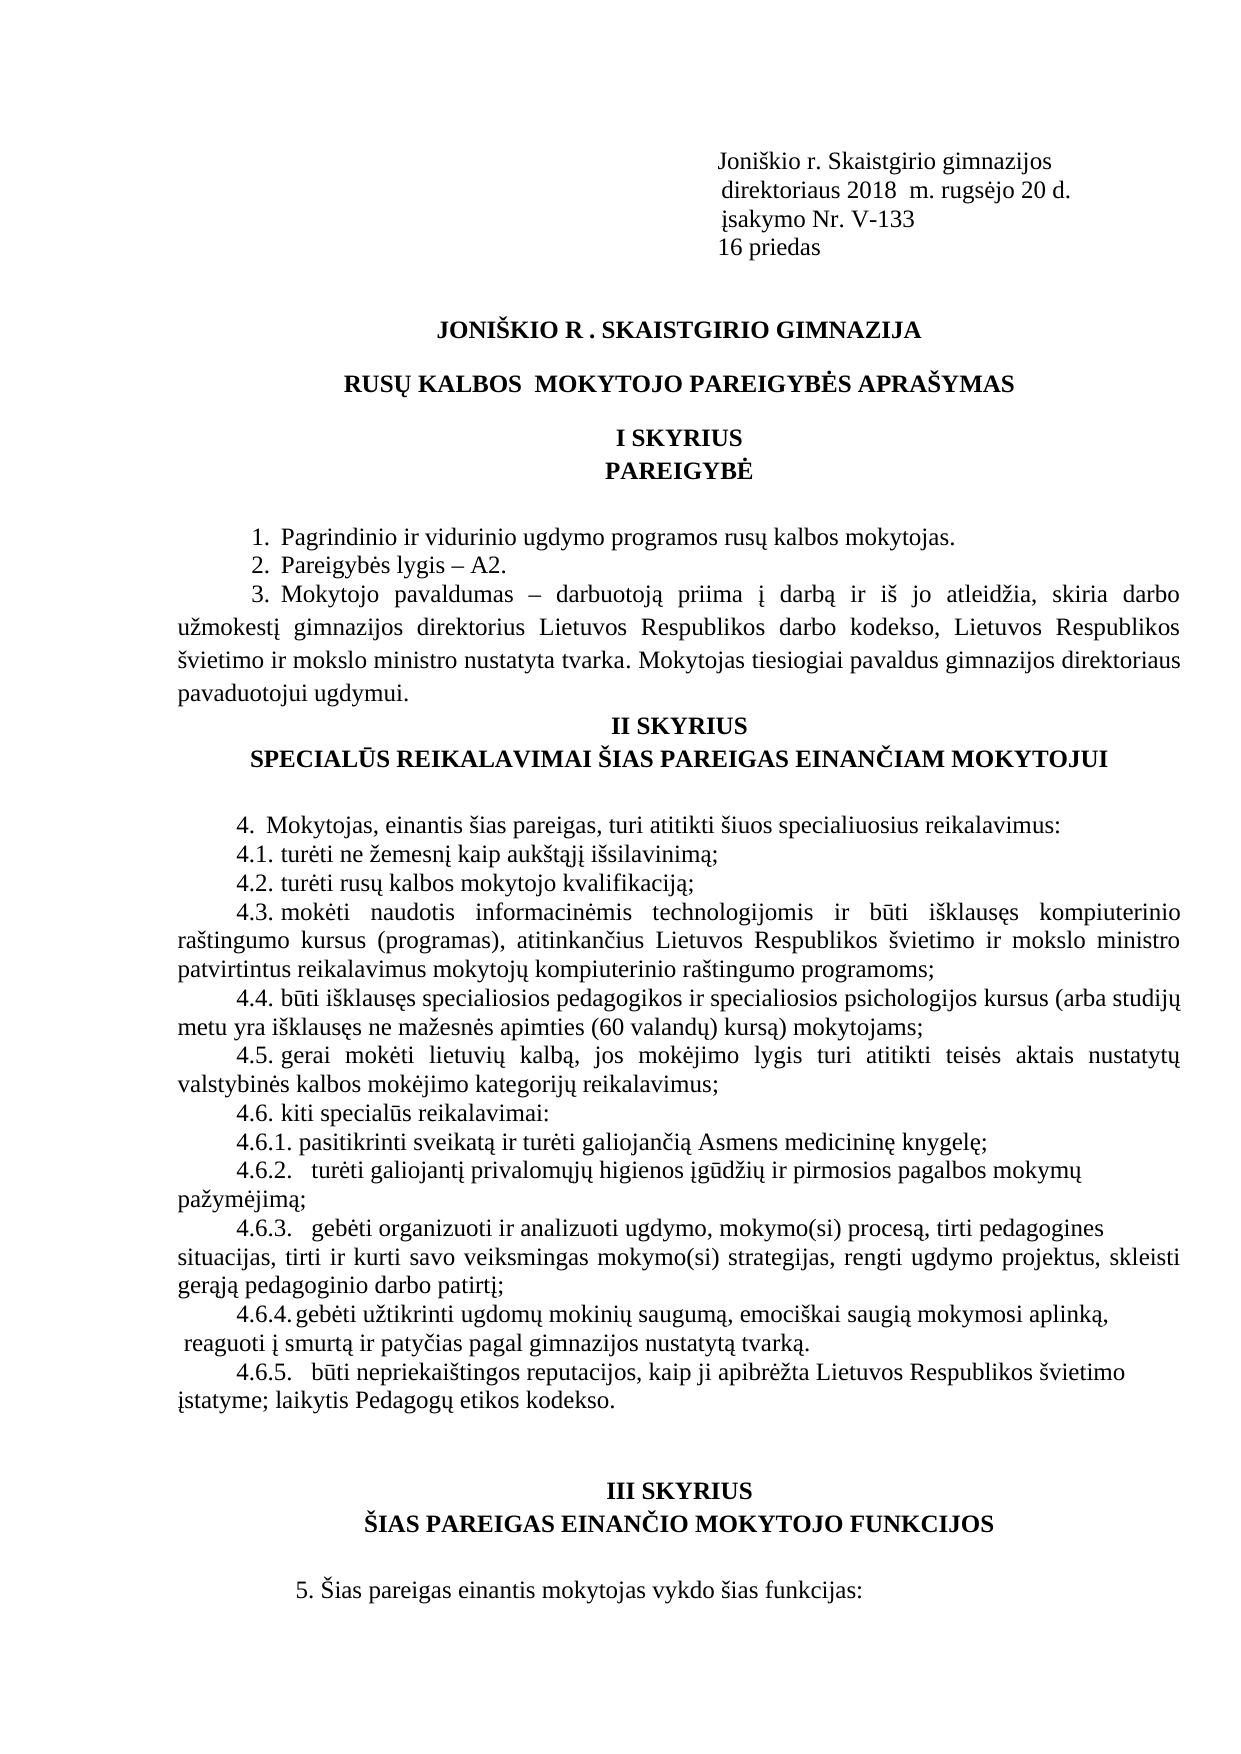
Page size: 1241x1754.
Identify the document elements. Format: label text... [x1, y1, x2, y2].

list Mokytojas, einantis šias pareigas, turi atitikti šiuos specialiuosius reikalavimus: [177, 810, 1181, 839]
list Pagrindinio ir vidurinio ugdymo programos rusų kalbos mokytojas. [177, 522, 1181, 551]
list turėti galiojantį privalomųjų higienos įgūdžių ir pirmosios pagalbos mokymų [236, 1155, 1181, 1184]
text įstatyme; laikytis Pedagogų etikos kodekso. [177, 1385, 1181, 1414]
list gebėti organizuoti ir analizuoti ugdymo, mokymo(si) procesą, tirti pedagogines [236, 1213, 1181, 1242]
text direktoriaus 2018 m. rugsėjo 20 d. [177, 175, 1181, 204]
list būti išklausęs specialiosios pedagogikos ir specialiosios psichologijos kursus (arba studijų metu yra išklausęs ne mažesnės apimties (60 valandų) kursą) mokytojams; [177, 983, 1181, 1040]
list gebėti užtikrinti ugdomų mokinių saugumą, emociškai saugią mokymosi aplinką, [236, 1299, 1181, 1328]
text reaguoti į smurtą ir patyčias pagal gimnazijos nustatytą tvarką. [177, 1328, 1181, 1357]
text ŠIAS PAREIGAS EINANČIO MOKYTOJO FUNKCIJOS [177, 1509, 1181, 1538]
list turėti ne žemesnį kaip aukštąjį išsilavinimą; [177, 839, 1181, 868]
list Mokytojo pavaldumas – darbuotoją priima į darbą ir iš jo atleidžia, skiria darbo užmokestį gimnazijos direktorius Lietuvos Respublikos darbo kodekso, Lietuvos Respublikos švietimo ir mokslo ministro nustatyta tvarka. Mokytojas tiesiogiai pavaldus gimnazijos direktoriaus pavaduotojui ugdymui. [177, 579, 1181, 707]
text PAREIGYBĖ [177, 456, 1181, 484]
list 4.6.1. pasitikrinti sveikatą ir turėti galiojančią Asmens medicininę knygelę; [236, 1127, 1181, 1155]
text Joniškio r. Skaistgirio gimnazijos [717, 118, 1181, 175]
text SPECIALŪS REIKALAVIMAI ŠIAS PAREIGAS EINANČIAM MOKYTOJUI [177, 744, 1181, 773]
list mokėti naudotis informacinėmis technologijomis ir būti išklausęs kompiuterinio raštingumo kursus (programas), atitinkančius Lietuvos Respublikos švietimo ir mokslo ministro patvirtintus reikalavimus mokytojų kompiuterinio raštingumo programoms; [177, 897, 1181, 983]
list gerai mokėti lietuvių kalbą, jos mokėjimo lygis turi atitikti teisės aktais nustatytų valstybinės kalbos mokėjimo kategorijų reikalavimus; [177, 1040, 1181, 1098]
text I SKYRIUS [177, 423, 1181, 451]
text II SKYRIUS [177, 711, 1181, 740]
text pažymėjimą; [177, 1184, 1181, 1213]
text įsakymo Nr. V-133 [177, 204, 1181, 232]
text 5. Šias pareigas einantis mokytojas vykdo šias funkcijas: [177, 1575, 1181, 1604]
list būti nepriekaištingos reputacijos, kaip ji apibrėžta Lietuvos Respublikos švietimo [236, 1357, 1181, 1385]
text situacijas, tirti ir kurti savo veiksmingas mokymo(si) strategijas, rengti ugdymo projektus, skleisti gerąją pedagoginio darbo patirtį; [177, 1242, 1181, 1299]
text JONIŠKIO R . SKAISTGIRIO GIMNAZIJA [177, 315, 1181, 344]
text 16 priedas [177, 232, 1181, 261]
list Pareigybės lygis – A2. [177, 551, 1181, 579]
text III SKYRIUS [177, 1476, 1181, 1505]
text RUSŲ KALBOS MOKYTOJO PAREIGYBĖS APRAŠYMAS [177, 369, 1181, 398]
list kiti specialūs reikalavimai: [177, 1098, 1181, 1127]
list turėti rusų kalbos mokytojo kvalifikaciją; [177, 868, 1181, 897]
